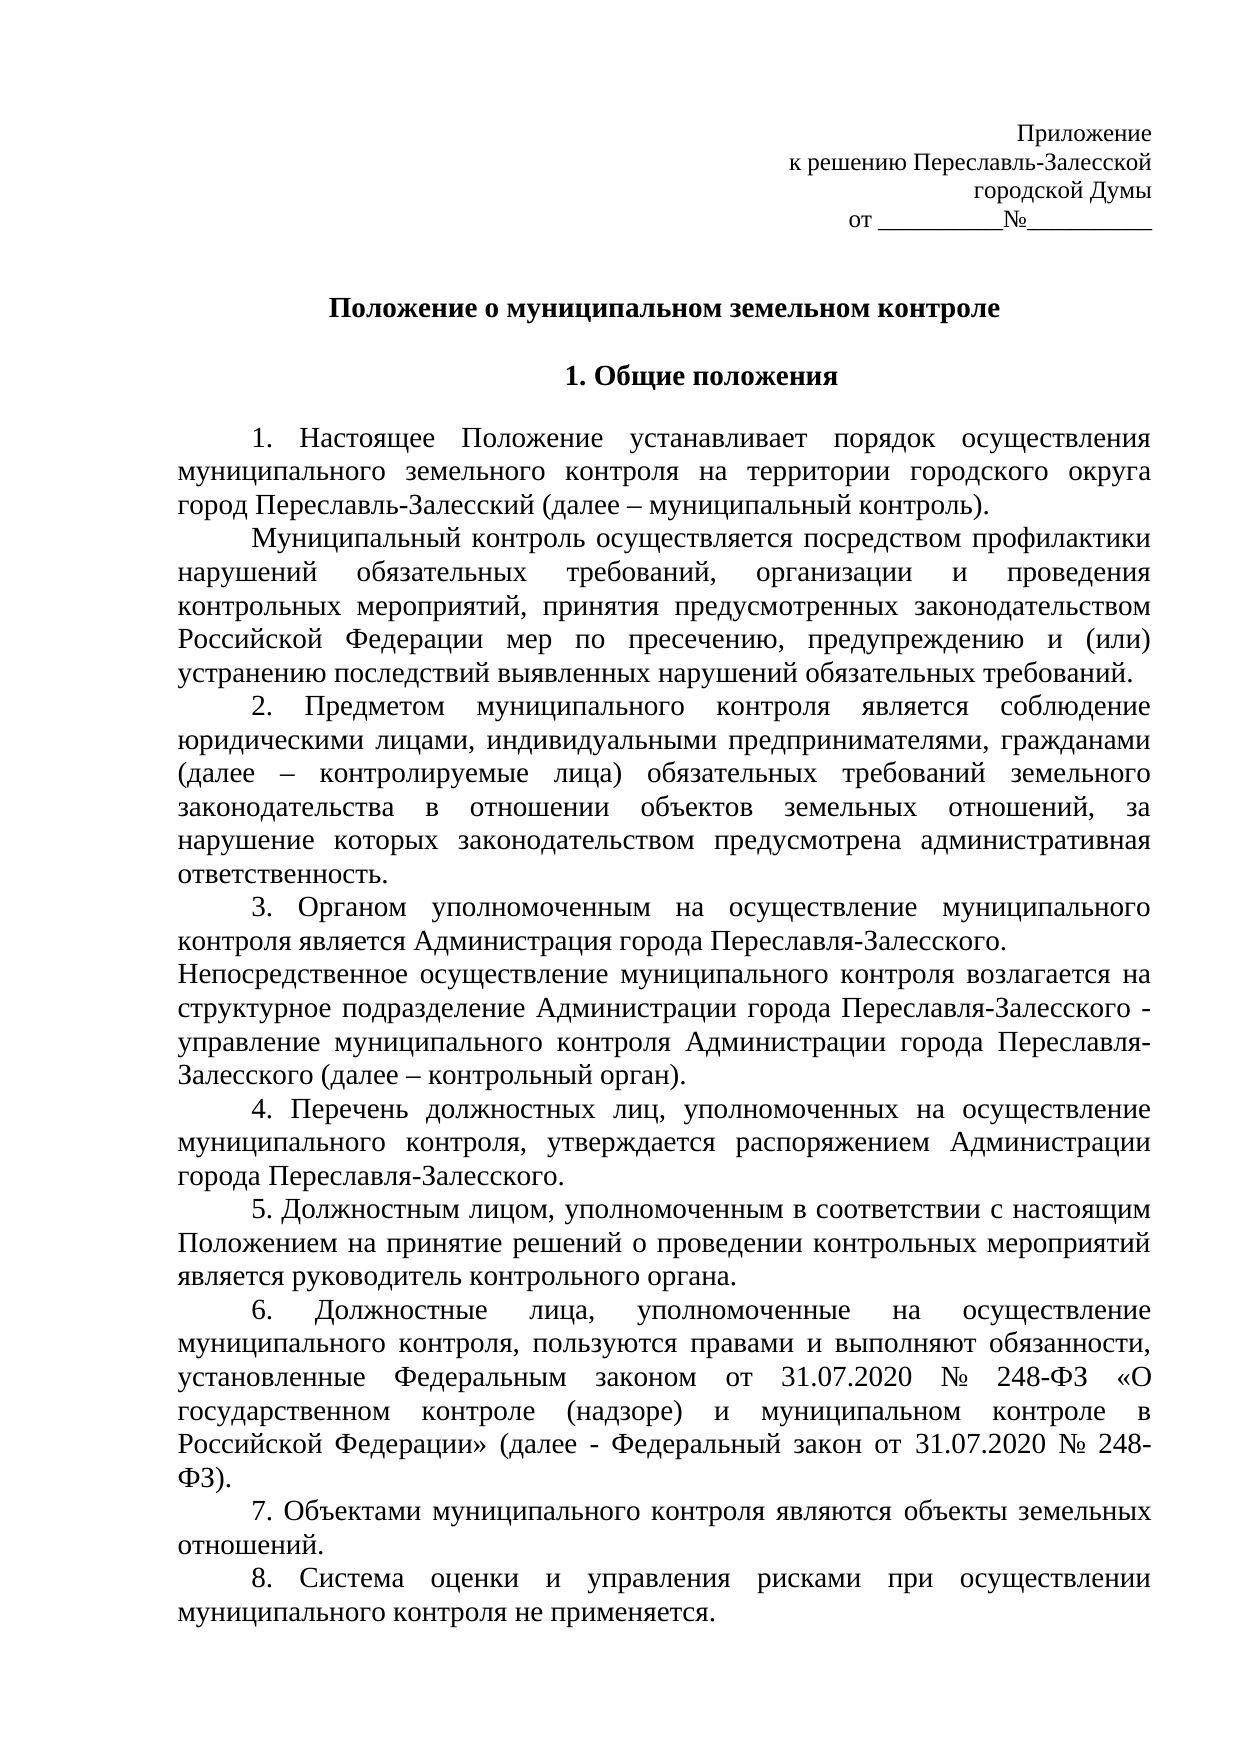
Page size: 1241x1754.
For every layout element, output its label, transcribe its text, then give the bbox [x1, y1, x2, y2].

text к решению Переславль-Залесской [177, 147, 1152, 176]
text 8. Система оценки и управления рисками при осуществлении муниципального контроля не применяется. [177, 1560, 1152, 1627]
text Муниципальный контроль осуществляется посредством профилактики нарушений обязательных требований, организации и проведения контрольных мероприятий, принятия предусмотренных законодательством Российской Федерации мер по пресечению, предупреждению и (или) устранению последствий выявленных нарушений обязательных требований. [177, 521, 1152, 688]
text 4. Перечень должностных лиц, уполномоченных на осуществление муниципального контроля, утверждается распоряжением Администрации города Переславля-Залесского. [177, 1091, 1152, 1191]
text 2. Предметом муниципального контроля является соблюдение юридическими лицами, индивидуальными предпринимателями, гражданами (далее – контролируемые лица) обязательных требований земельного законодательства в отношении объектов земельных отношений, за нарушение которых законодательством предусмотрена административная ответственность. [177, 688, 1152, 889]
text 5. Должностным лицом, уполномоченным в соответствии с настоящим Положением на принятие решений о проведении контрольных мероприятий является руководитель контрольного органа. [177, 1191, 1152, 1292]
text городской Думы [177, 176, 1152, 204]
text 1. Общие положения [177, 358, 1152, 391]
text Положение о муниципальном земельном контроле [177, 291, 1152, 324]
text Приложение [177, 118, 1152, 147]
text 1. Настоящее Положение устанавливает порядок осуществления муниципального земельного контроля на территории городского округа город Переславль-Залесский (далее – муниципальный контроль). [177, 420, 1152, 521]
text 7. Объектами муниципального контроля являются объекты земельных отношений. [177, 1493, 1152, 1560]
text 3. Органом уполномоченным на осуществление муниципального контроля является Администрация города Переславля-Залесского. [177, 889, 1152, 957]
text Непосредственное осуществление муниципального контроля возлагается на структурное подразделение Администрации города Переславля-Залесского - управление муниципального контроля Администрации города Переславля-Залесского (далее – контрольный орган). [177, 957, 1152, 1091]
text 6. Должностные лица, уполномоченные на осуществление муниципального контроля, пользуются правами и выполняют обязанности, установленные Федеральным законом от 31.07.2020 № 248-ФЗ «О государственном контроле (надзоре) и муниципальном контроле в Российской Федерации» (далее - Федеральный закон от 31.07.2020 № 248-ФЗ). [177, 1292, 1152, 1493]
text от __________№__________ [177, 204, 1152, 233]
